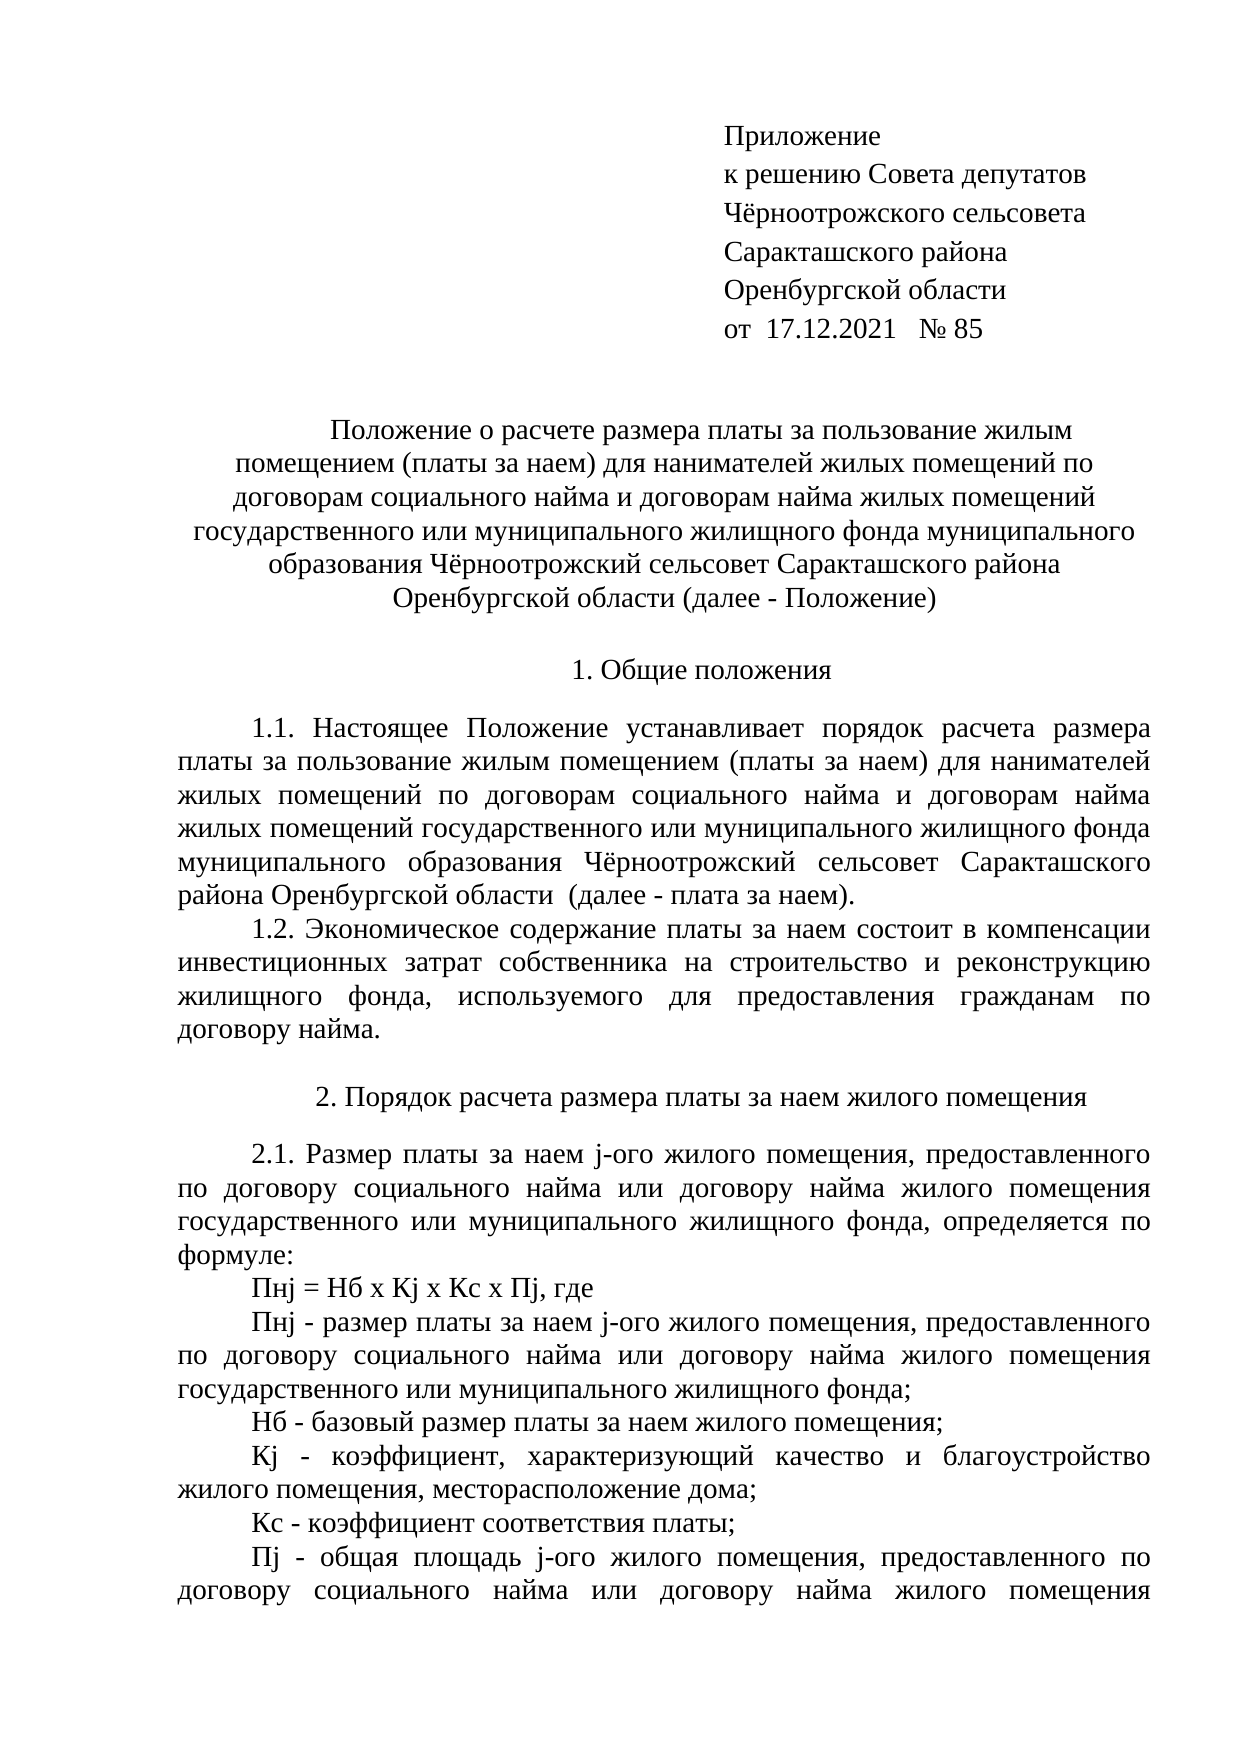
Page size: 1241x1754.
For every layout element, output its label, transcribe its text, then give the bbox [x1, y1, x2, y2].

text Кс - коэффициент соответствия платы; [177, 1505, 1152, 1539]
text 2. Порядок расчета размера платы за наем жилого помещения [177, 1079, 1152, 1112]
text 1. Общие положения [177, 652, 1152, 686]
text 1.2. Экономическое содержание платы за наем состоит в компенсации инвестиционных затрат собственника на строительство и реконструкцию жилищного фонда, используемого для предоставления гражданам по договору найма. [177, 911, 1152, 1045]
text Кj - коэффициент, характеризующий качество и благоустройство жилого помещения, месторасположение дома; [177, 1438, 1152, 1505]
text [177, 1539, 1152, 1606]
text Нб - базовый размер платы за наем жилого помещения; [177, 1404, 1152, 1438]
text к решению Совета депутатов [723, 157, 1152, 190]
text от 17.12.2021 № 85 [723, 311, 1152, 344]
text Пнj = Нб x Кj x Кс x Пj, где [177, 1270, 1152, 1304]
text Пнj - размер платы за наем j-ого жилого помещения, предоставленного по договору социального найма или договору найма жилого помещения государственного или муниципального жилищного фонда; [177, 1304, 1152, 1404]
text Чёрноотрожского сельсовета Саракташского района Оренбургской области [723, 195, 1152, 306]
text 2.1. Размер платы за наем j-ого жилого помещения, предоставленного по договору социального найма или договору найма жилого помещения государственного или муниципального жилищного фонда, определяется по формуле: [177, 1136, 1152, 1270]
text 1.1. Настоящее Положение устанавливает порядок расчета размера платы за пользование жилым помещением (платы за наем) для нанимателей жилых помещений по договорам социального найма и договорам найма жилых помещений государственного или муниципального жилищного фонда муниципального образования Чёрноотрожский сельсовет Саракташского района Оренбургской области (далее - плата за наем). [177, 710, 1152, 911]
text Положение о расчете размера платы за пользование жилым помещением (платы за наем) для нанимателей жилых помещений по договорам социального найма и договорам найма жилых помещений государственного или муниципального жилищного фонда муниципального образования Чёрноотрожский сельсовет Саракташского района Оренбургской области (далее - Положение) [177, 412, 1152, 613]
text Приложение [723, 118, 1152, 152]
